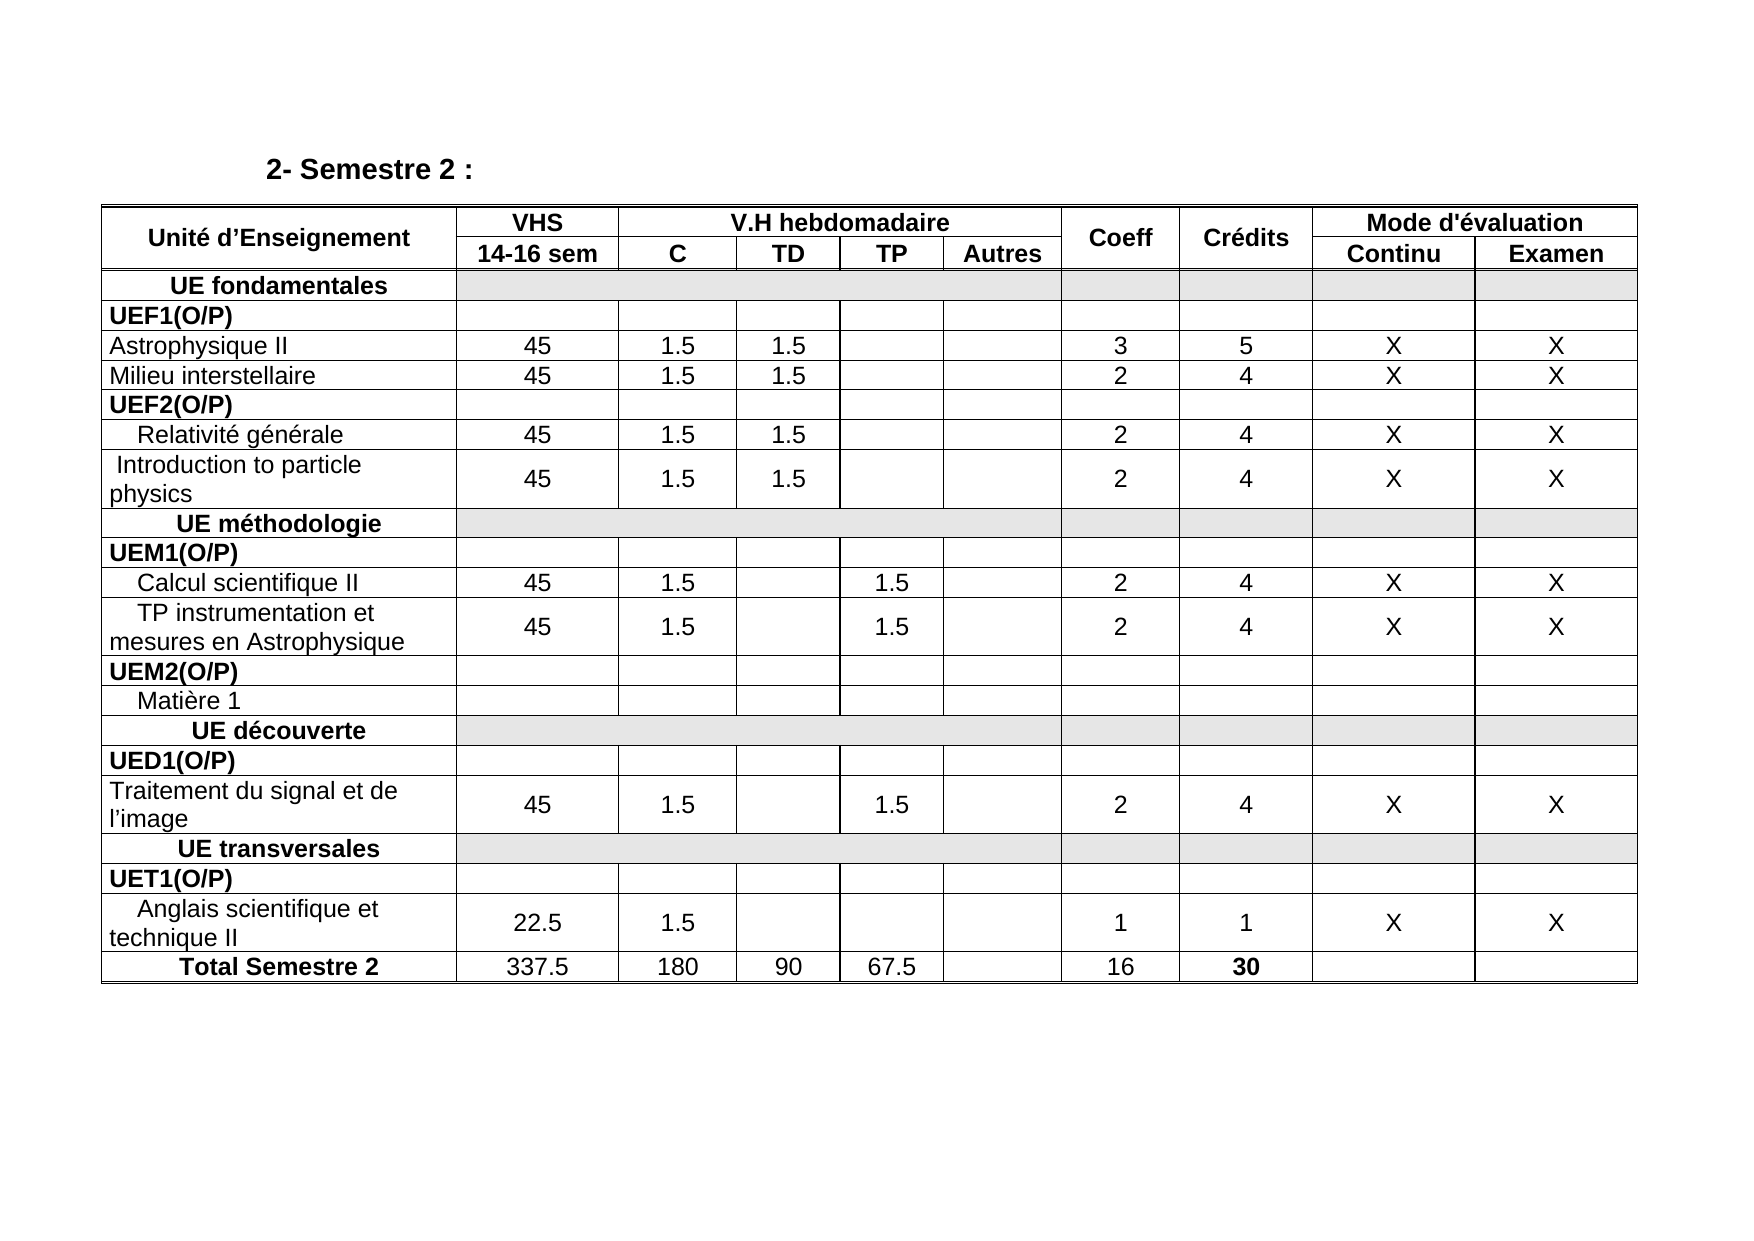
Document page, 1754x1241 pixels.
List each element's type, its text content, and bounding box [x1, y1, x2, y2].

table_cell [1180, 746, 1312, 774]
table_cell [944, 420, 1061, 449]
table_cell 45 [457, 598, 618, 655]
table_cell [619, 864, 736, 893]
table_cell [457, 716, 1061, 745]
table_cell TD [737, 237, 839, 268]
table_cell [1313, 952, 1474, 981]
table_cell 4 [1180, 568, 1312, 597]
table_cell 4 [1180, 776, 1312, 833]
table_cell 1.5 [619, 776, 736, 833]
table_cell [457, 834, 1061, 863]
table_cell [841, 301, 943, 330]
table_cell [1180, 864, 1312, 893]
table_cell [841, 894, 943, 951]
table_cell 2 [1062, 361, 1179, 389]
table_cell Examen [1476, 237, 1637, 268]
table_cell 180 [619, 952, 736, 981]
table_cell Relativité générale [102, 420, 456, 449]
table_cell [619, 301, 736, 330]
table_cell 14-16 sem [457, 237, 618, 268]
table_cell 1.5 [619, 450, 736, 507]
table_cell [1180, 509, 1312, 537]
table_cell TP instrumentation et mesures en Astrophysique [102, 598, 456, 655]
table_cell [457, 656, 618, 685]
table_cell [944, 952, 1061, 981]
table_cell X [1313, 776, 1474, 833]
table_cell 1 [1062, 894, 1179, 951]
table_cell [1313, 746, 1474, 774]
table_cell 1.5 [841, 598, 943, 655]
table_cell X [1313, 361, 1474, 389]
table_cell 1.5 [737, 450, 839, 507]
table_cell 45 [457, 568, 618, 597]
table_cell Matière 1 [102, 686, 456, 715]
table_cell TP [841, 237, 943, 268]
table_cell [1476, 656, 1637, 685]
table_cell [1476, 390, 1637, 419]
table_cell [1062, 301, 1179, 330]
table_header Unité d’Enseignement [102, 208, 456, 268]
table_cell [457, 538, 618, 567]
table_cell UE découverte [102, 716, 456, 745]
table_cell [944, 686, 1061, 715]
table_cell [1476, 952, 1637, 981]
table_cell 1.5 [841, 568, 943, 597]
table_cell X [1476, 568, 1637, 597]
table_cell [619, 656, 736, 685]
table_cell UEF2(O/P) [102, 390, 456, 419]
table_cell [737, 598, 839, 655]
table_cell [944, 450, 1061, 507]
table_cell [1180, 834, 1312, 863]
table_cell [841, 746, 943, 774]
table_cell [619, 538, 736, 567]
text 2- Semestre 2 : [266, 152, 1742, 185]
table_cell [457, 390, 618, 419]
table_cell 4 [1180, 361, 1312, 389]
table_cell Autres [944, 237, 1061, 268]
table_cell 2 [1062, 568, 1179, 597]
table_cell UEM1(O/P) [102, 538, 456, 567]
table_cell X [1476, 450, 1637, 507]
table_cell [1476, 538, 1637, 567]
table_cell X [1313, 894, 1474, 951]
table_cell [841, 420, 943, 449]
table_cell [1313, 301, 1474, 330]
table_cell [1476, 834, 1637, 863]
table_cell [1062, 864, 1179, 893]
table_cell 2 [1062, 420, 1179, 449]
table_cell 1 [1180, 894, 1312, 951]
table_cell [737, 686, 839, 715]
table_cell 2 [1062, 598, 1179, 655]
table_cell 1.5 [619, 361, 736, 389]
table_cell [457, 271, 1061, 300]
table_cell [1062, 271, 1179, 300]
table_cell 45 [457, 361, 618, 389]
table_cell [1313, 686, 1474, 715]
table_cell [944, 331, 1061, 359]
table_cell [944, 864, 1061, 893]
table_cell 90 [737, 952, 839, 981]
table_cell [1180, 656, 1312, 685]
table_cell [1313, 509, 1474, 537]
table_cell [457, 509, 1061, 537]
table_cell [1313, 864, 1474, 893]
table_cell [841, 864, 943, 893]
table_cell 1.5 [737, 420, 839, 449]
table_cell 1.5 [619, 598, 736, 655]
table_cell [1180, 390, 1312, 419]
table_cell [1180, 271, 1312, 300]
table_cell 67.5 [841, 952, 943, 981]
table_cell [944, 301, 1061, 330]
table_cell UE fondamentales [102, 271, 456, 300]
table_cell [737, 656, 839, 685]
table_cell [737, 568, 839, 597]
table_cell [619, 390, 736, 419]
table_cell C [619, 237, 736, 268]
table_cell [737, 301, 839, 330]
table_cell [737, 390, 839, 419]
table_cell [1062, 834, 1179, 863]
table_cell Continu [1313, 237, 1474, 268]
table_cell [1313, 834, 1474, 863]
table_cell 45 [457, 420, 618, 449]
table_cell [944, 776, 1061, 833]
table_cell [737, 894, 839, 951]
table_cell [1313, 538, 1474, 567]
table_cell X [1313, 420, 1474, 449]
table_cell Introduction to particle physics [102, 450, 456, 507]
table_cell Total Semestre 2 [102, 952, 456, 981]
table_cell 1.5 [619, 894, 736, 951]
table_cell X [1476, 361, 1637, 389]
table_cell 1.5 [619, 420, 736, 449]
table_cell [1180, 716, 1312, 745]
table_cell Astrophysique II [102, 331, 456, 359]
table_cell [1180, 538, 1312, 567]
table_cell [944, 390, 1061, 419]
table_cell [1062, 746, 1179, 774]
table_cell 1.5 [841, 776, 943, 833]
table_cell [457, 301, 618, 330]
table_cell [1476, 271, 1637, 300]
table_cell 4 [1180, 450, 1312, 507]
table_cell [841, 331, 943, 359]
table_cell [457, 864, 618, 893]
table_cell [944, 598, 1061, 655]
table_cell [944, 656, 1061, 685]
table_cell 3 [1062, 331, 1179, 359]
table_cell UE méthodologie [102, 509, 456, 537]
table_cell [841, 656, 943, 685]
table_cell [619, 746, 736, 774]
table_cell 1.5 [737, 331, 839, 359]
table_header Crédits [1180, 208, 1312, 268]
table_cell 16 [1062, 952, 1179, 981]
table_cell 5 [1180, 331, 1312, 359]
table_cell Calcul scientifique II [102, 568, 456, 597]
table_cell 45 [457, 331, 618, 359]
table_cell [737, 864, 839, 893]
table_cell 1.5 [737, 361, 839, 389]
table_cell 4 [1180, 420, 1312, 449]
table_cell [457, 746, 618, 774]
table_cell [737, 776, 839, 833]
table_cell [1313, 271, 1474, 300]
table_cell X [1476, 894, 1637, 951]
table_cell Anglais scientifique et technique II [102, 894, 456, 951]
table_cell [1180, 301, 1312, 330]
table_cell [1476, 746, 1637, 774]
table_cell UED1(O/P) [102, 746, 456, 774]
table_cell Milieu interstellaire [102, 361, 456, 389]
table_header Mode d'évaluation [1313, 208, 1637, 236]
table_header V.H hebdomadaire [619, 208, 1061, 236]
table_cell [619, 686, 736, 715]
table_cell [944, 568, 1061, 597]
table_cell X [1476, 776, 1637, 833]
table_cell [1313, 716, 1474, 745]
table_cell [841, 538, 943, 567]
table_cell 4 [1180, 598, 1312, 655]
table_header Coeff [1062, 208, 1179, 268]
table_cell UEF1(O/P) [102, 301, 456, 330]
table_cell Traitement du signal et de l’image [102, 776, 456, 833]
table_cell X [1313, 568, 1474, 597]
table_cell X [1313, 598, 1474, 655]
table_cell [1476, 301, 1637, 330]
table_cell [1062, 716, 1179, 745]
table_cell [1476, 509, 1637, 537]
table_cell [1476, 716, 1637, 745]
table_cell 2 [1062, 776, 1179, 833]
table_cell 22.5 [457, 894, 618, 951]
table_cell 1.5 [619, 568, 736, 597]
table_cell [1476, 686, 1637, 715]
table_cell X [1313, 331, 1474, 359]
table_cell UEM2(O/P) [102, 656, 456, 685]
table_cell [944, 361, 1061, 389]
table_cell [841, 361, 943, 389]
table_cell [944, 894, 1061, 951]
table_cell [1062, 686, 1179, 715]
table_cell 1.5 [619, 331, 736, 359]
table_cell [841, 390, 943, 419]
table_cell X [1313, 450, 1474, 507]
table_cell 2 [1062, 450, 1179, 507]
table_cell [841, 686, 943, 715]
table_cell UET1(O/P) [102, 864, 456, 893]
table_cell [1062, 656, 1179, 685]
table_cell [841, 450, 943, 507]
table_cell [457, 686, 618, 715]
table_cell X [1476, 598, 1637, 655]
table_cell [1313, 656, 1474, 685]
table_cell 30 [1180, 952, 1312, 981]
table_cell 337.5 [457, 952, 618, 981]
table_cell [1180, 686, 1312, 715]
table_cell [1313, 390, 1474, 419]
table_cell [944, 538, 1061, 567]
table_cell 45 [457, 776, 618, 833]
table_cell [1062, 538, 1179, 567]
table_cell 45 [457, 450, 618, 507]
table_cell X [1476, 331, 1637, 359]
table_cell [1062, 390, 1179, 419]
table_header VHS [457, 208, 618, 236]
table_cell UE transversales [102, 834, 456, 863]
table_cell [1476, 864, 1637, 893]
table_cell [737, 746, 839, 774]
table_cell [737, 538, 839, 567]
table_cell X [1476, 420, 1637, 449]
table_cell [944, 746, 1061, 774]
table_cell [1062, 509, 1179, 537]
